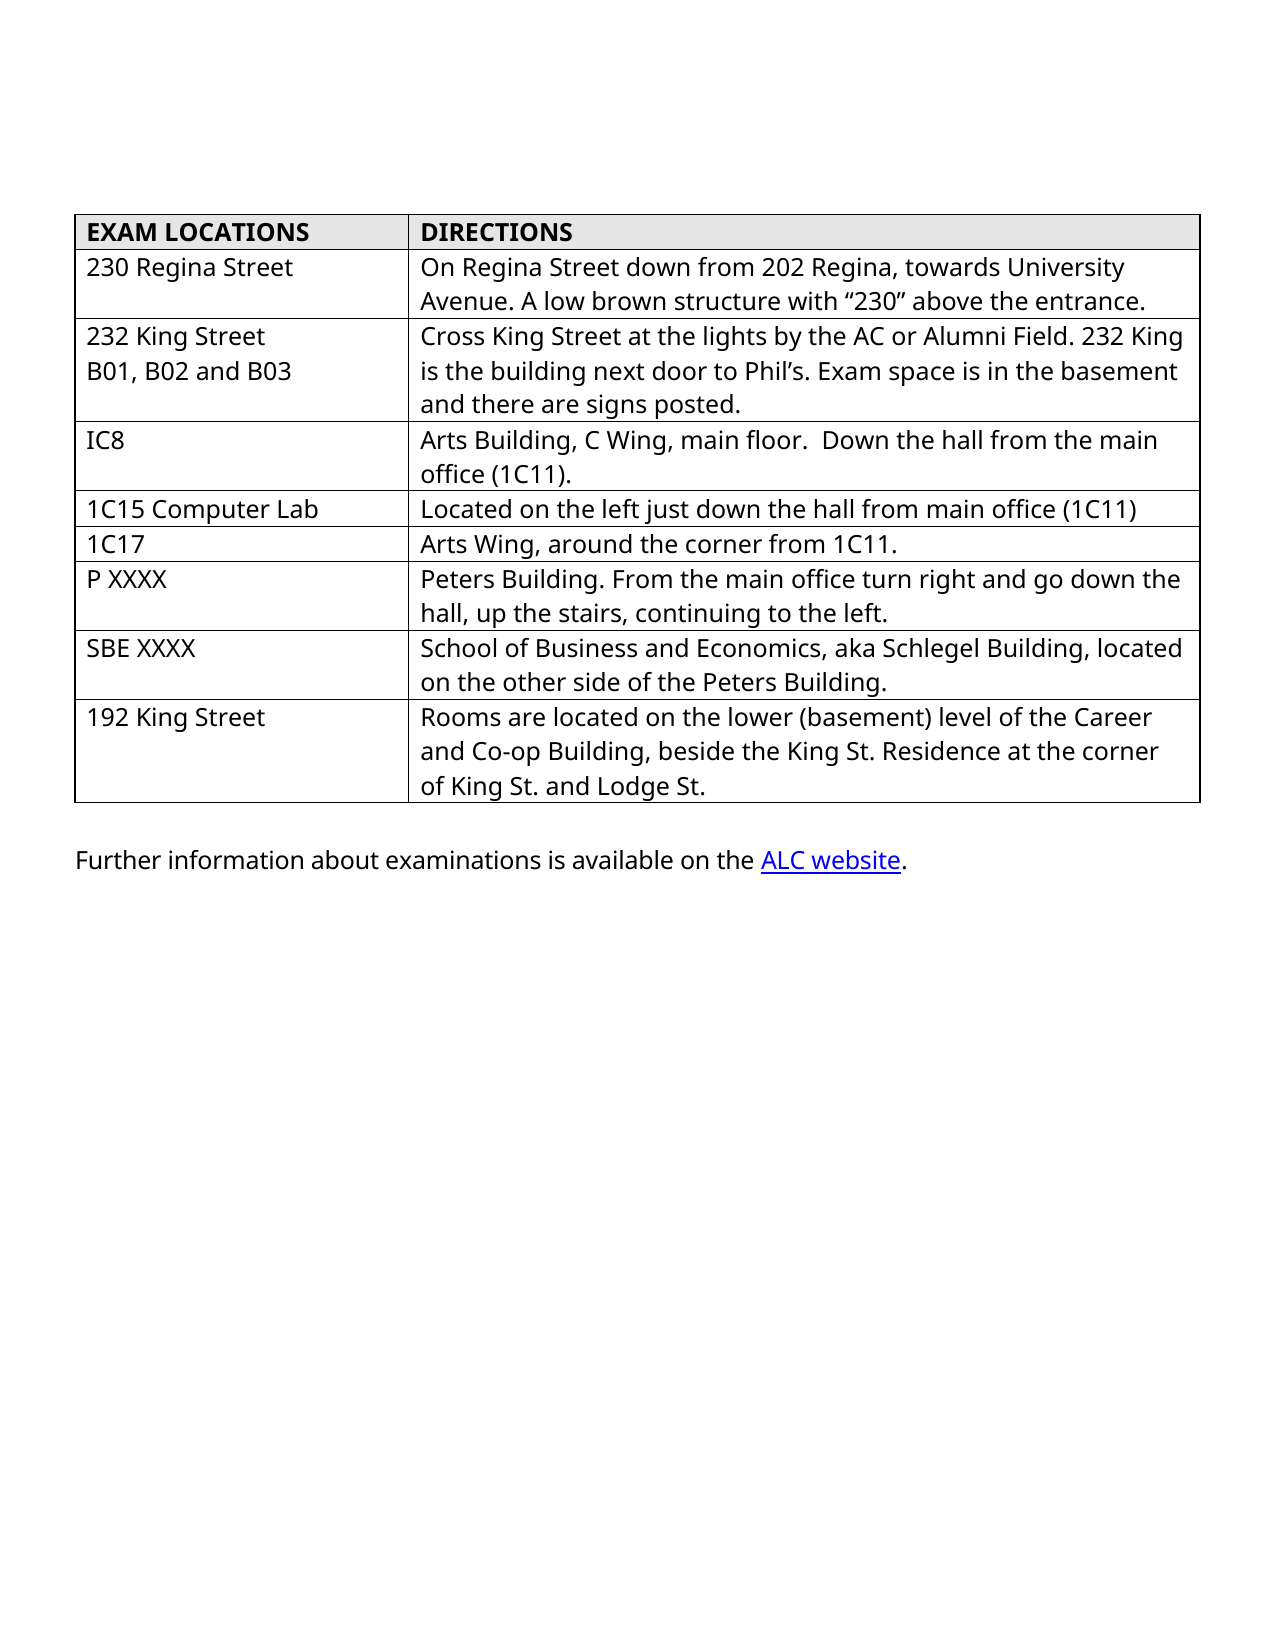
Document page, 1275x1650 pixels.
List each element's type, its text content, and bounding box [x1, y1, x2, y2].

table_cell Arts Building, C Wing, main floor. Down the hall from the main office (1C11). [409, 422, 1199, 490]
table_cell 232 King Street B01, B02 and B03 [76, 319, 408, 421]
table_cell On Regina Street down from 202 Regina, towards University Avenue. A low brown structure with “230” above the entrance. [409, 250, 1199, 318]
table_header DIRECTIONS [409, 215, 1199, 249]
table_cell Rooms are located on the lower (basement) level of the Career and Co-op Building, beside the King St. Residence at the corner of King St. and Lodge St. [409, 700, 1199, 802]
table_cell 192 King Street [76, 700, 408, 802]
table_cell IC8 [76, 422, 408, 490]
table_cell 1C17 [76, 527, 408, 561]
table_cell School of Business and Economics, aka Schlegel Building, located on the other side of the Peters Building. [409, 631, 1199, 699]
table_cell Located on the left just down the hall from main office (1C11) [409, 491, 1199, 526]
table_cell SBE XXXX [76, 631, 408, 699]
table_cell Cross King Street at the lights by the AC or Alumni Field. 232 King is the building next door to Phil’s. Exam space is in the basement and there are signs posted. [409, 319, 1199, 421]
table_cell Arts Wing, around the corner from 1C11. [409, 527, 1199, 561]
table_cell Peters Building. From the main office turn right and go down the hall, up the stairs, continuing to the left. [409, 562, 1199, 630]
table_cell P XXXX [76, 562, 408, 630]
table_header EXAM LOCATIONS [76, 215, 408, 249]
table_cell 1C15 Computer Lab [76, 491, 408, 526]
table_cell 230 Regina Street [76, 250, 408, 318]
text Further information about examinations is available on the ALC website. [75, 843, 1200, 877]
